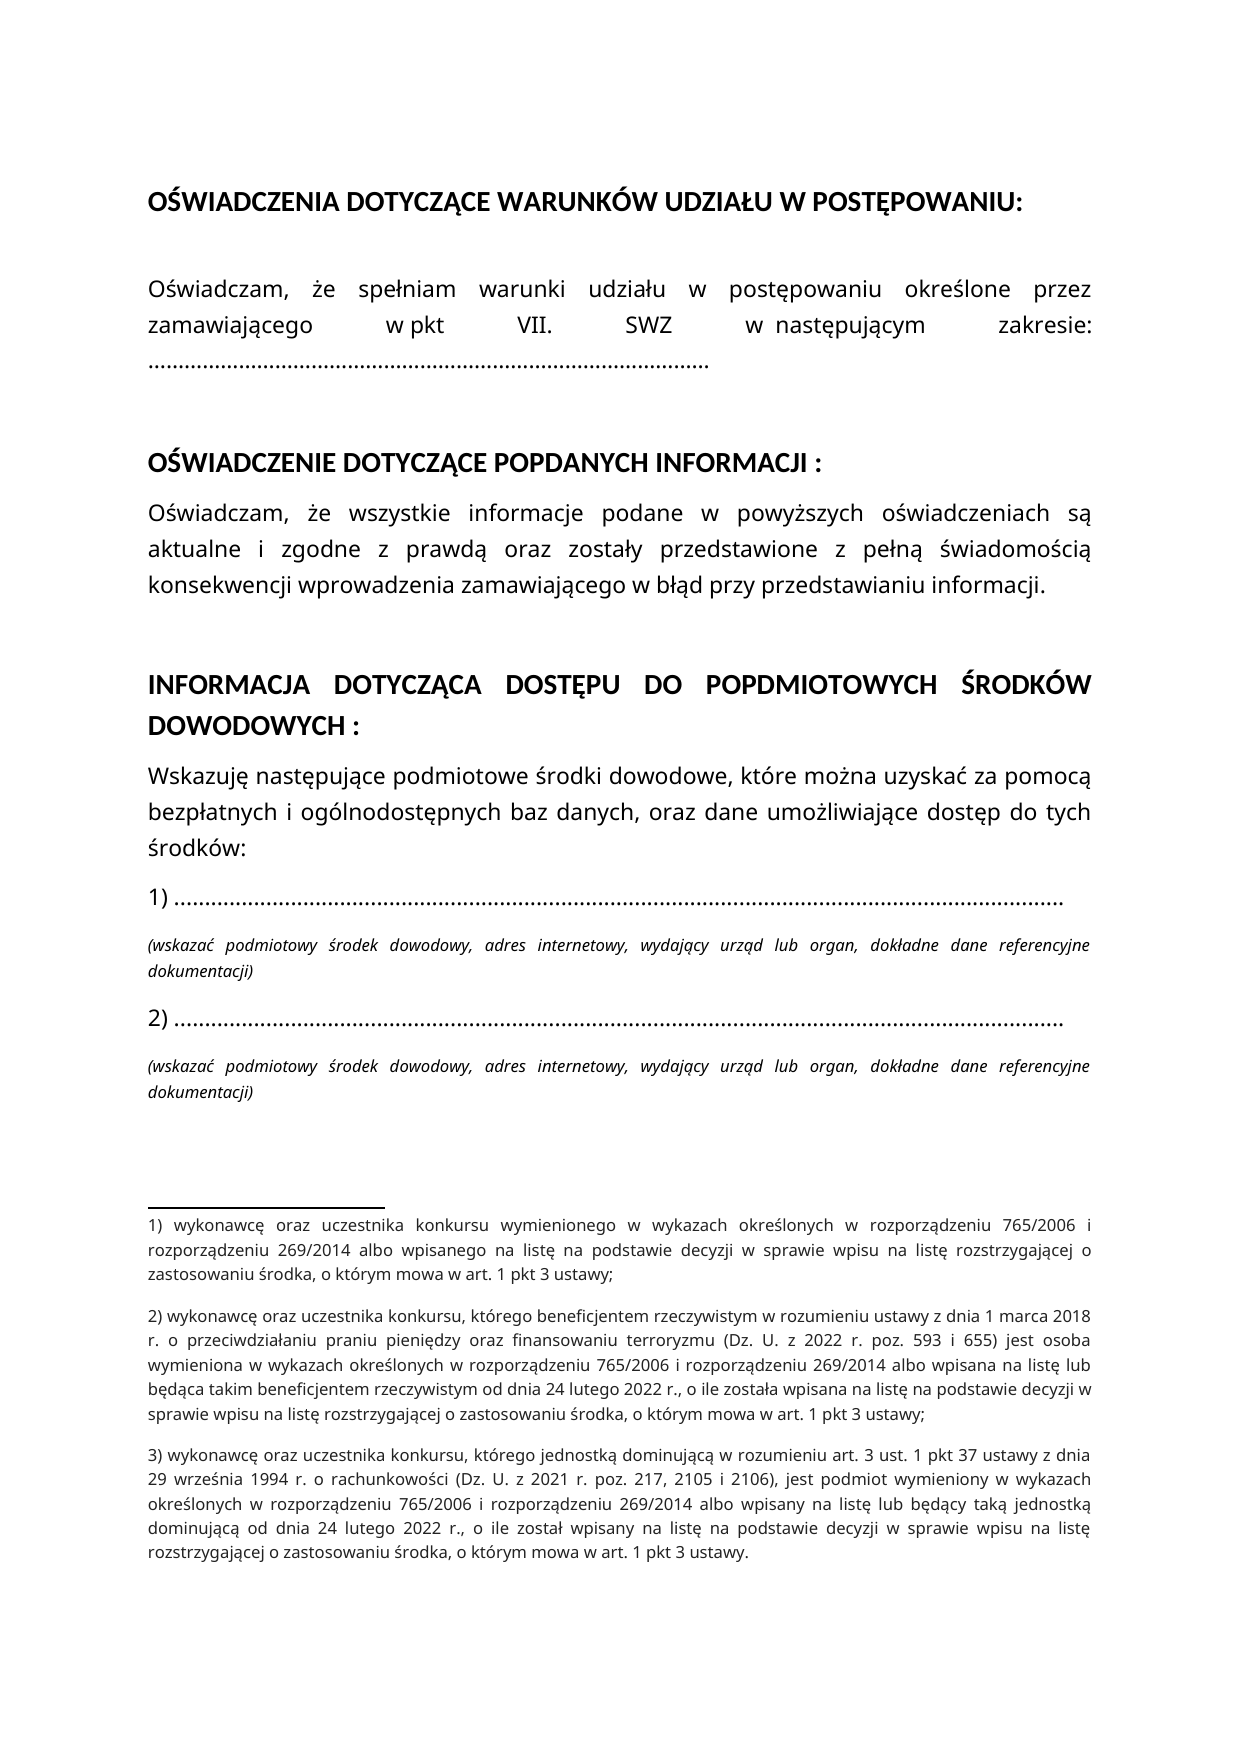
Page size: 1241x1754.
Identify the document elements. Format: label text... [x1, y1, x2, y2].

text 1) ................................................................................................................................................. [148, 881, 1093, 912]
text Wskazuję następujące podmiotowe środki dowodowe, które można uzyskać za pomocą bezpłatnych i ogólnodostępnych baz danych, oraz dane umożliwiające dostęp do tych środków: [148, 760, 1093, 863]
text Oświadczam, że spełniam warunki udziału w postępowaniu określone przez zamawiającego w pkt VII. SWZ w następującym zakresie: ………………………………………………………………………………… [148, 273, 1093, 376]
text Oświadczam, że wszystkie informacje podane w powyższych oświadczeniach są aktualne i zgodne z prawdą oraz zostały przedstawione z pełną świadomością konsekwencji wprowadzenia zamawiającego w błąd przy przedstawianiu informacji. [148, 497, 1093, 600]
text 2) ................................................................................................................................................. [148, 1002, 1093, 1033]
text (wskazać podmiotowy środek dowodowy, adres internetowy, wydający urząd lub organ, dokładne dane referencyjne dokumentacji) [148, 1054, 1093, 1103]
text (wskazać podmiotowy środek dowodowy, adres internetowy, wydający urząd lub organ, dokładne dane referencyjne dokumentacji) [148, 933, 1093, 982]
text OŚWIADCZENIA DOTYCZĄCE WARUNKÓW UDZIAŁU W POSTĘPOWANIU: [148, 183, 1093, 219]
text INFORMACJA DOTYCZĄCA DOSTĘPU DO POPDMIOTOWYCH ŚRODKÓW DOWODOWYCH : [148, 666, 1093, 742]
text OŚWIADCZENIE DOTYCZĄCE POPDANYCH INFORMACJI : [148, 444, 1093, 479]
